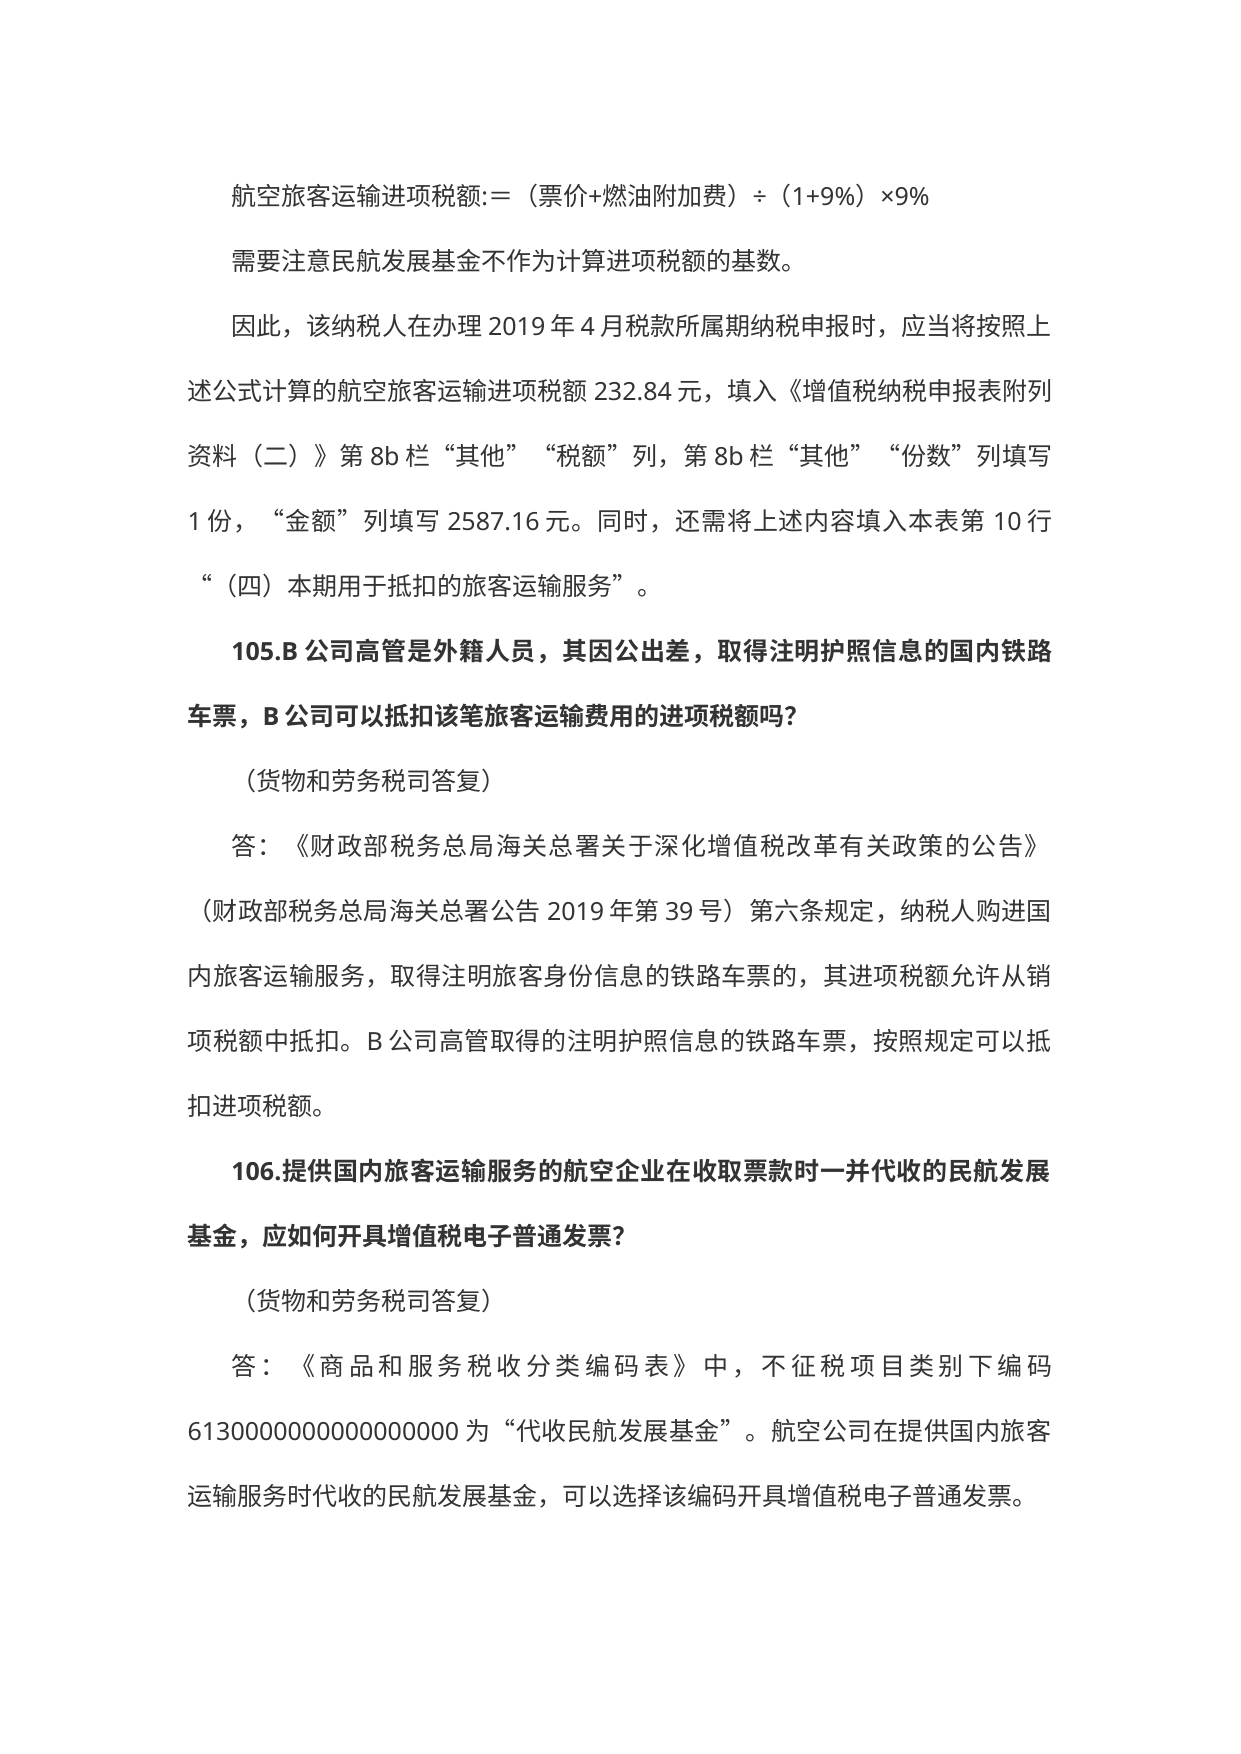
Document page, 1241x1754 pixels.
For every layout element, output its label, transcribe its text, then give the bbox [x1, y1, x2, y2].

text 106.提供国内旅客运输服务的航空企业在收取票款时一并代收的民航发展基金，应如何开具增值税电子普通发票？ [187, 1137, 1053, 1267]
text 需要注意民航发展基金不作为计算进项税额的基数。 [187, 227, 1053, 292]
text （货物和劳务税司答复） [187, 1267, 1053, 1332]
text 105.B公司高管是外籍人员，其因公出差，取得注明护照信息的国内铁路车票，B公司可以抵扣该笔旅客运输费用的进项税额吗？ [187, 617, 1053, 747]
text （货物和劳务税司答复） [187, 747, 1053, 812]
text 航空旅客运输进项税额:＝（票价+燃油附加费）÷（1+9%）×9% [187, 162, 1053, 227]
text 答：《商品和服务税收分类编码表》中，不征税项目类别下编码6130000000000000000为“代收民航发展基金”。航空公司在提供国内旅客运输服务时代收的民航发展基金，可以选择该编码开具增值税电子普通发票。 [187, 1332, 1053, 1527]
text 因此，该纳税人在办理2019年4月税款所属期纳税申报时，应当将按照上述公式计算的航空旅客运输进项税额232.84元，填入《增值税纳税申报表附列资料（二）》第8b栏“其他”“税额”列，第8b栏“其他”“份数”列填写1份，“金额”列填写2587.16元。同时，还需将上述内容填入本表第10行“（四）本期用于抵扣的旅客运输服务”。 [187, 292, 1053, 617]
text 答：《财政部税务总局海关总署关于深化增值税改革有关政策的公告》（财政部税务总局海关总署公告2019年第39号）第六条规定，纳税人购进国内旅客运输服务，取得注明旅客身份信息的铁路车票的，其进项税额允许从销项税额中抵扣。B公司高管取得的注明护照信息的铁路车票，按照规定可以抵扣进项税额。 [187, 812, 1053, 1137]
